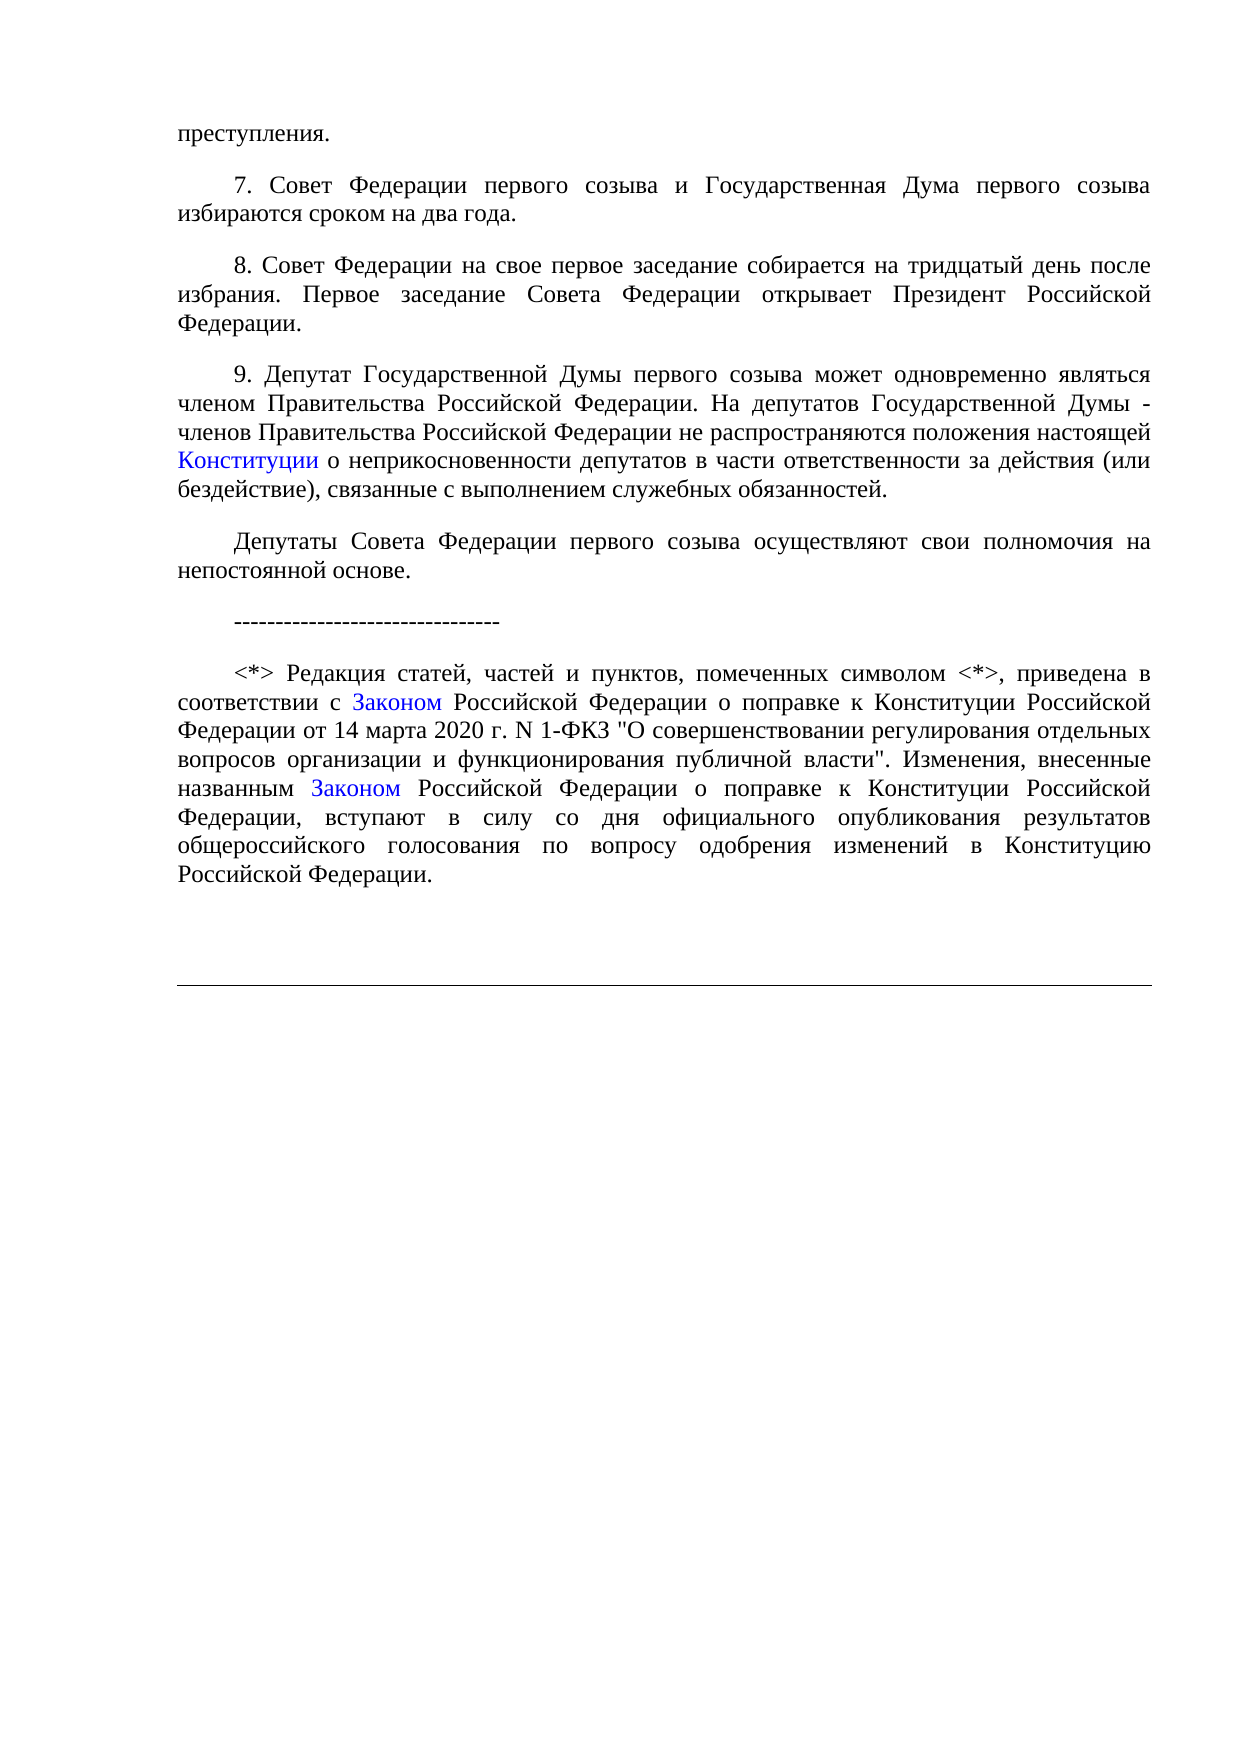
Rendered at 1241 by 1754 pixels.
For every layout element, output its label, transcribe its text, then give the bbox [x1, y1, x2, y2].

text 9. Депутат Государственной Думы первого созыва может одновременно являться членом Правительства Российской Федерации. На депутатов Государственной Думы - членов Правительства Российской Федерации не распространяются положения настоящей Конституции о неприкосновенности депутатов в части ответственности за действия (или бездействие), связанные с выполнением служебных обязанностей. [177, 359, 1152, 503]
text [177, 118, 1152, 147]
text Депутаты Совета Федерации первого созыва осуществляют свои полномочия на непостоянной основе. [177, 526, 1152, 583]
text <*> Редакция статей, частей и пунктов, помеченных символом <*>, приведена в соответствии с Законом Российской Федерации о поправке к Конституции Российской Федерации от 14 марта 2020 г. N 1-ФКЗ "О совершенствовании регулирования отдельных вопросов организации и функционирования публичной власти". Изменения, внесенные названным Законом Российской Федерации о поправке к Конституции Российской Федерации, вступают в силу со дня официального опубликования результатов общероссийского голосования по вопросу одобрения изменений в Конституцию Российской Федерации. [177, 658, 1152, 888]
text 7. Совет Федерации первого созыва и Государственная Дума первого созыва избираются сроком на два года. [177, 170, 1152, 227]
text -------------------------------- [177, 606, 1152, 635]
text 8. Совет Федерации на свое первое заседание собирается на тридцатый день после избрания. Первое заседание Совета Федерации открывает Президент Российской Федерации. [177, 250, 1152, 336]
